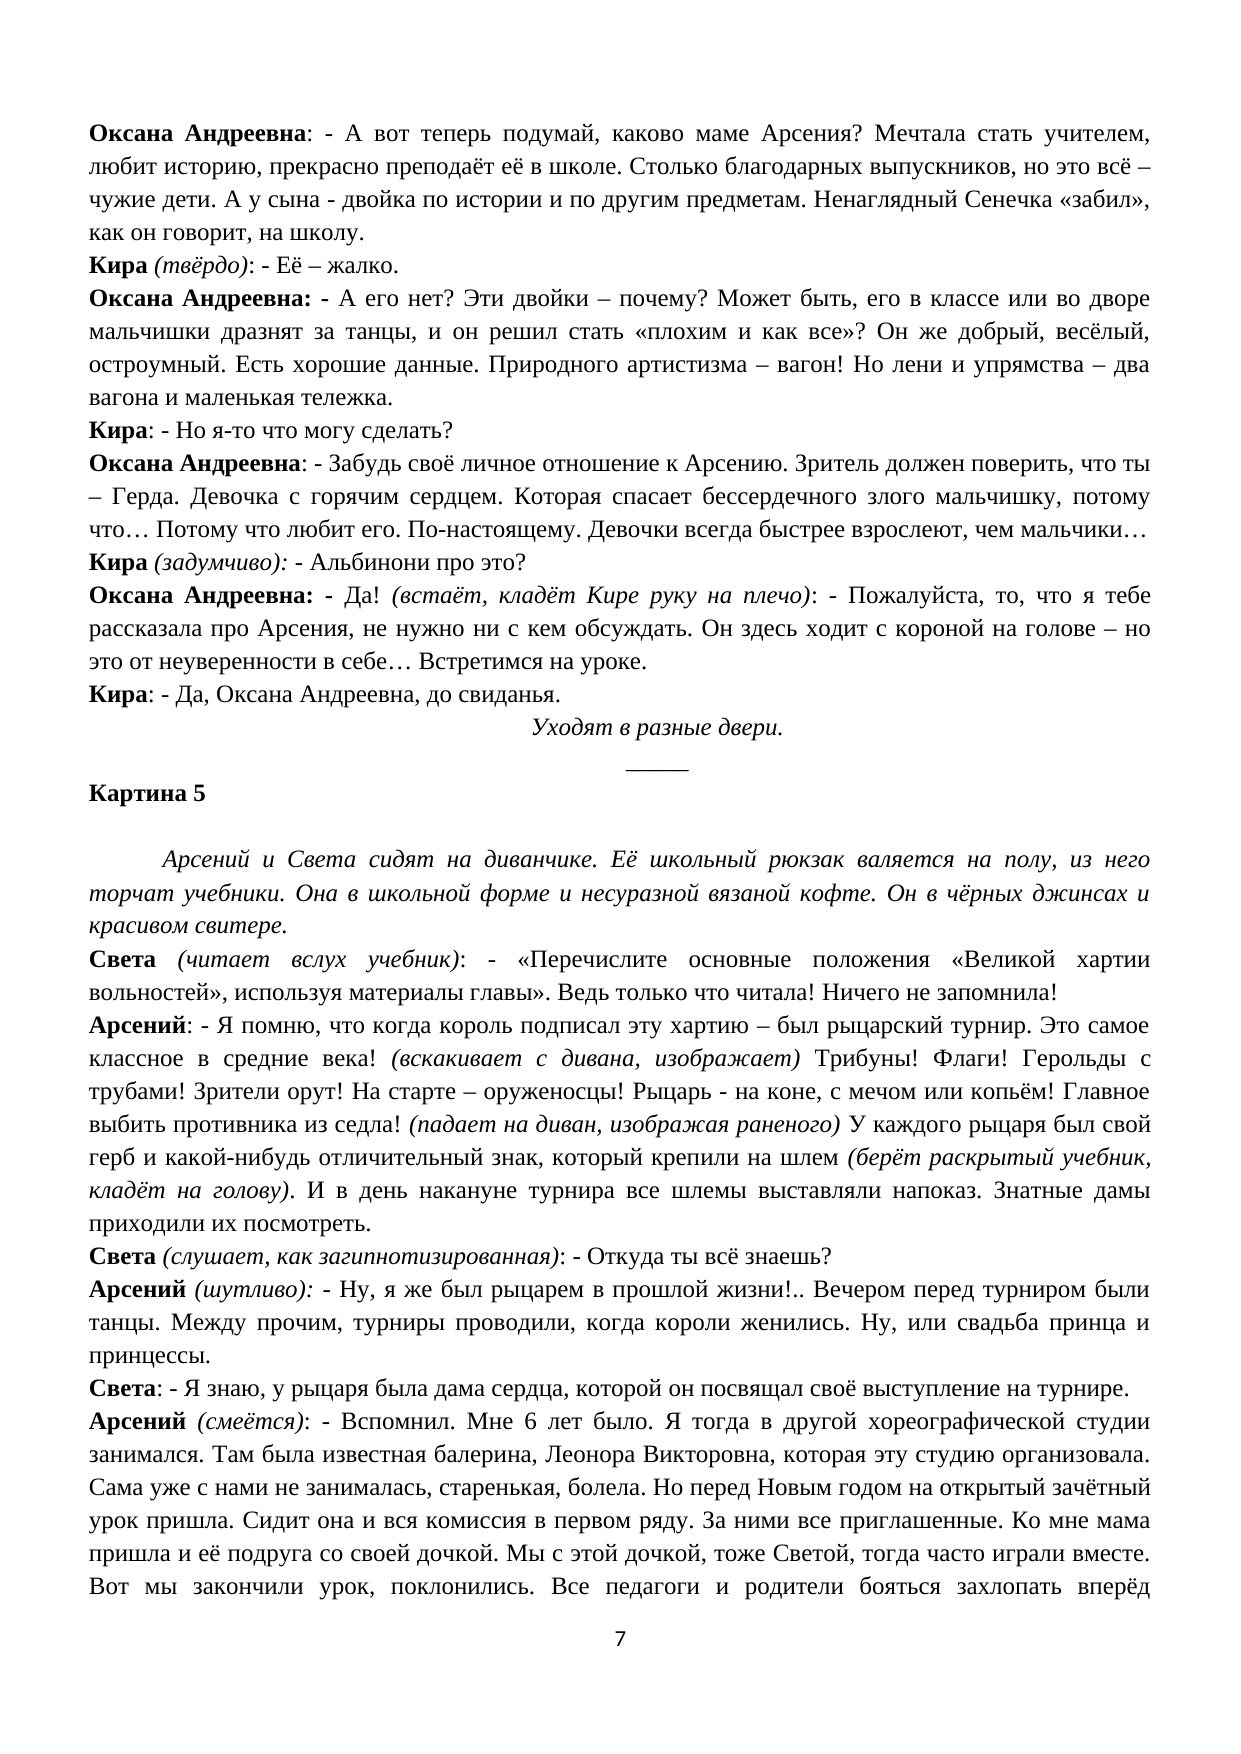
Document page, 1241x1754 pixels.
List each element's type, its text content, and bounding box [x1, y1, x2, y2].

text Света (слушает, как загипнотизированная): - Откуда ты всё знаешь? [89, 1241, 1152, 1269]
text Арсений (шутливо): - Ну, я же был рыцарем в прошлой жизни!.. Вечером перед турниром были танцы. Между прочим, турниры проводили, когда короли женились. Ну, или свадьба принца и принцессы. [89, 1274, 1152, 1369]
text Кира: - Да, Оксана Андреевна, до свиданья. [89, 679, 1152, 708]
text Света (читает вслух учебник): - «Перечислите основные положения «Великой хартии вольностей», используя материалы главы». Ведь только что читала! Ничего не запомнила! [89, 944, 1152, 1005]
text Картина 5 [89, 778, 1152, 807]
text Арсений: - Я помню, что когда король подписал эту хартию – был рыцарский турнир. Это самое классное в средние века! (вскакивает с дивана, изображает) Трибуны! Флаги! Герольды с трубами! Зрители орут! На старте – оруженосцы! Рыцарь - на коне, с мечом или копьём! Главное выбить противника из седла! (падает на диван, изображая раненого) У каждого рыцаря был свой герб и какой-нибудь отличительный знак, который крепили на шлем (берёт раскрытый учебник, кладёт на голову). И в день накануне турнира все шлемы выставляли напоказ. Знатные дамы приходили их посмотреть. [89, 1010, 1152, 1237]
text Оксана Андреевна: - Да! (встаёт, кладёт Кире руку на плечо): - Пожалуйста, то, что я тебе рассказала про Арсения, не нужно ни с кем обсуждать. Он здесь ходит с короной на голове – но это от неуверенности в себе… Встретимся на уроке. [89, 580, 1152, 675]
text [89, 1406, 1152, 1600]
text Оксана Андреевна: - Забудь своё личное отношение к Арсению. Зритель должен поверить, что ты – Герда. Девочка с горячим сердцем. Которая спасает бессердечного злого мальчишку, потому что… Потому что любит его. По-настоящему. Девочки всегда быстрее взрослеют, чем мальчики… [89, 448, 1152, 543]
text Оксана Андреевна: - А его нет? Эти двойки – почему? Может быть, его в классе или во дворе мальчишки дразнят за танцы, и он решил стать «плохим и как все»? Он же добрый, весёлый, остроумный. Есть хорошие данные. Природного артистизма – вагон! Но лени и упрямства – два вагона и маленькая тележка. [89, 283, 1152, 411]
text _____ [89, 746, 1152, 774]
text Кира: - Но я-то что могу сделать? [89, 415, 1152, 444]
text Арсений и Света сидят на диванчике. Её школьный рюкзак валяется на полу, из него торчат учебники. Она в школьной форме и несуразной вязаной кофте. Он в чёрных джинсах и красивом свитере. [89, 844, 1152, 939]
text Оксана Андреевна: - А вот теперь подумай, каково маме Арсения? Мечтала стать учителем, любит историю, прекрасно преподаёт её в школе. Столько благодарных выпускников, но это всё – чужие дети. А у сына - двойка по истории и по другим предметам. Ненаглядный Сенечка «забил», как он говорит, на школу. [89, 118, 1152, 246]
text Света: - Я знаю, у рыцаря была дама сердца, которой он посвящал своё выступление на турнире. [89, 1373, 1152, 1402]
text Кира (задумчиво): - Альбинони про это? [89, 547, 1152, 576]
text Кира (твёрдо): - Её – жалко. [89, 250, 1152, 279]
text Уходят в разные двери. [89, 712, 1152, 741]
